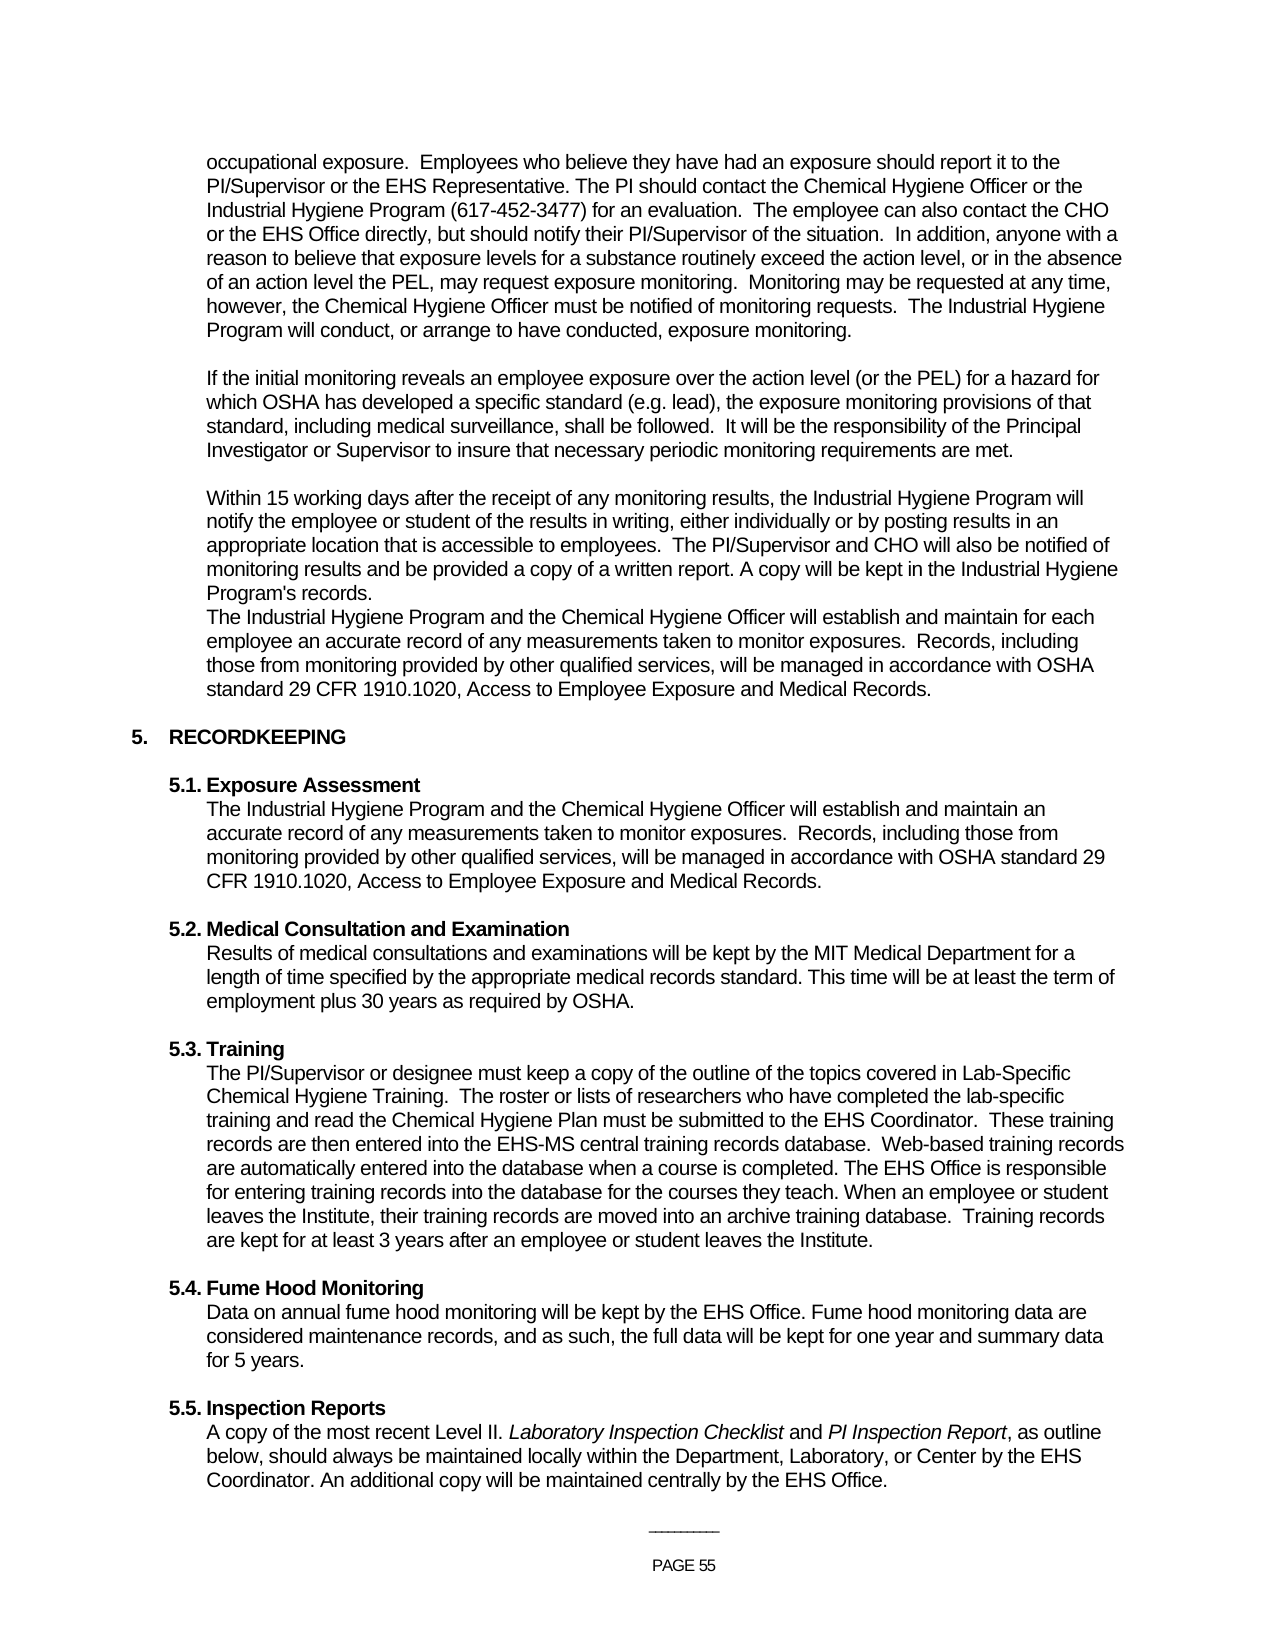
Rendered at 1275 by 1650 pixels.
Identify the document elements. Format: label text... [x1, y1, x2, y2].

text If the initial monitoring reveals an employee exposure over the action level (or the PEL) for a hazard for which OSHA has developed a specific standard (e.g. lead), the exposure monitoring provisions of that standard, including medical surveillance, shall be followed. It will be the responsibility of the Principal Investigator or Supervisor to insure that necessary periodic monitoring requirements are met. [206, 366, 1125, 461]
text The Industrial Hygiene Program and the Chemical Hygiene Officer will establish and maintain for each employee an accurate record of any measurements taken to monitor exposures. Records, including those from monitoring provided by other qualified services, will be managed in accordance with OSHA standard 29 CFR 1910.1020, Access to Employee Exposure and Medical Records. [206, 605, 1125, 701]
list RECORDKEEPING [131, 725, 1125, 749]
text The Industrial Hygiene Program and the Chemical Hygiene Officer will establish and maintain an accurate record of any measurements taken to monitor exposures. Records, including those from monitoring provided by other qualified services, will be managed in accordance with OSHA standard 29 CFR 1910.1020, Access to Employee Exposure and Medical Records. [206, 797, 1125, 893]
list Training [169, 1036, 1125, 1060]
list Inspection Reports [169, 1396, 1125, 1420]
text A copy of the most recent Level II. Laboratory Inspection Checklist and PI Inspection Report, as outline below, should always be maintained locally within the Department, Laboratory, or Center by the EHS Coordinator. An additional copy will be maintained centrally by the EHS Office. [206, 1420, 1125, 1492]
list Fume Hood Monitoring [169, 1276, 1125, 1300]
text Data on annual fume hood monitoring will be kept by the EHS Office. Fume hood monitoring data are considered maintenance records, and as such, the full data will be kept for one year and summary data for 5 years. [206, 1300, 1125, 1372]
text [206, 150, 1125, 342]
text Results of medical consultations and examinations will be kept by the MIT Medical Department for a length of time specified by the appropriate medical records standard. This time will be at least the term of employment plus 30 years as required by OSHA. [206, 941, 1125, 1012]
text Within 15 working days after the receipt of any monitoring results, the Industrial Hygiene Program will notify the employee or student of the results in writing, either individually or by posting results in an appropriate location that is accessible to employees. The PI/Supervisor and CHO will also be notified of monitoring results and be provided a copy of a written report. A copy will be kept in the Industrial Hygiene Program's records. [206, 485, 1125, 605]
list Exposure Assessment [169, 773, 1125, 797]
list Medical Consultation and Examination [169, 917, 1125, 941]
text The PI/Supervisor or designee must keep a copy of the outline of the topics covered in Lab-Specific Chemical Hygiene Training. The roster or lists of researchers who have completed the lab-specific training and read the Chemical Hygiene Plan must be submitted to the EHS Coordinator. These training records are then entered into the EHS-MS central training records database. Web-based training records are automatically entered into the database when a course is completed. The EHS Office is responsible for entering training records into the database for the courses they teach. When an employee or student leaves the Institute, their training records are moved into an archive training database. Training records are kept for at least 3 years after an employee or student leaves the Institute. [206, 1060, 1125, 1252]
